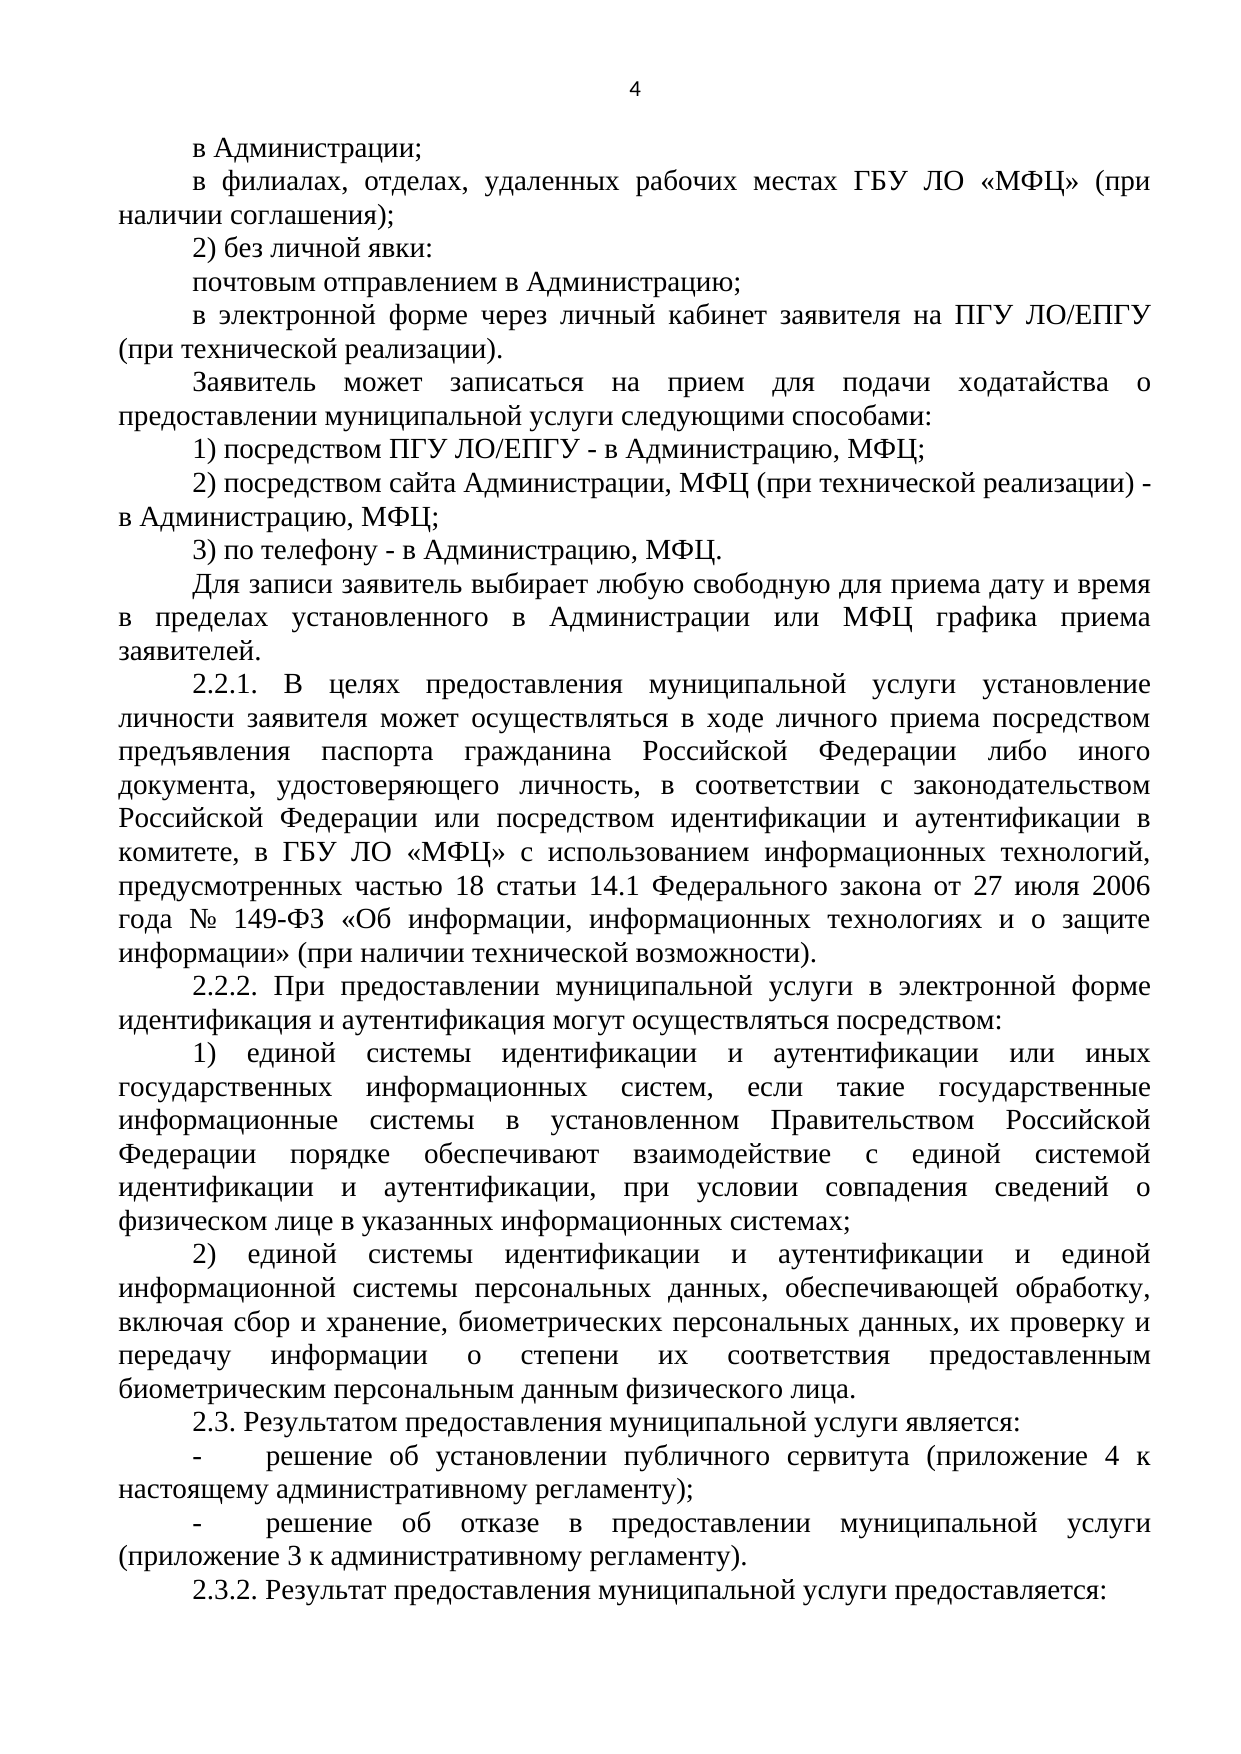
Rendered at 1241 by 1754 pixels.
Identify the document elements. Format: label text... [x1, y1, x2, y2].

text Для записи заявитель выбирает любую свободную для приема дату и время в пределах установленного в Администрации или МФЦ графика приема заявителей. [118, 566, 1152, 666]
text 3) по телефону - в Администрацию, МФЦ. [118, 532, 1152, 566]
text 2.2.1. В целях предоставления муниципальной услуги установление личности заявителя может осуществляться в ходе личного приема посредством предъявления паспорта гражданина Российской Федерации либо иного документа, удостоверяющего личность, в соответствии с законодательством Российской Федерации или посредством идентификации и аутентификации в комитете, в ГБУ ЛО «МФЦ» с использованием информационных технологий, предусмотренных частью 18 статьи 14.1 Федерального закона от 27 июля 2006 года № 149-ФЗ «Об информации, информационных технологиях и о защите информации» (при наличии технической возможности). [118, 666, 1152, 968]
text в Администрации; [118, 130, 1152, 163]
text 2) единой системы идентификации и аутентификации и единой информационной системы персональных данных, обеспечивающей обработку, включая сбор и хранение, биометрических персональных данных, их проверку и передачу информации о степени их соответствия предоставленным биометрическим персональным данным физического лица. [118, 1237, 1152, 1404]
text Заявитель может записаться на прием для подачи ходатайства о предоставлении муниципальной услуги следующими способами: [118, 364, 1152, 432]
text 1) единой системы идентификации и аутентификации или иных государственных информационных систем, если такие государственные информационные системы в установленном Правительством Российской Федерации порядке обеспечивают взаимодействие с единой системой идентификации и аутентификации, при условии совпадения сведений о физическом лице в указанных информационных системах; [118, 1035, 1152, 1237]
text в электронной форме через личный кабинет заявителя на ПГУ ЛО/ЕПГУ (при технической реализации). [118, 297, 1152, 364]
text 2) посредством сайта Администрации, МФЦ (при технической реализации) - в Администрацию, МФЦ; [118, 465, 1152, 532]
text 1) посредством ПГУ ЛО/ЕПГУ - в Администрацию, МФЦ; [118, 432, 1152, 465]
text 2.3. Результатом предоставления муниципальной услуги является: [118, 1404, 1152, 1438]
text - решение об установлении публичного сервитута (приложение 4 к настоящему административному регламенту); [118, 1438, 1152, 1505]
text 2.3.2. Результат предоставления муниципальной услуги предоставляется: [118, 1572, 1152, 1606]
text 2) без личной явки: [118, 230, 1152, 264]
text почтовым отправлением в Администрацию; [118, 264, 1152, 297]
text - решение об отказе в предоставлении муниципальной услуги (приложение 3 к административному регламенту). [118, 1505, 1152, 1572]
text в филиалах, отделах, удаленных рабочих местах ГБУ ЛО «МФЦ» (при наличии соглашения); [118, 163, 1152, 230]
text 2.2.2. При предоставлении муниципальной услуги в электронной форме идентификация и аутентификация могут осуществляться посредством: [118, 968, 1152, 1035]
